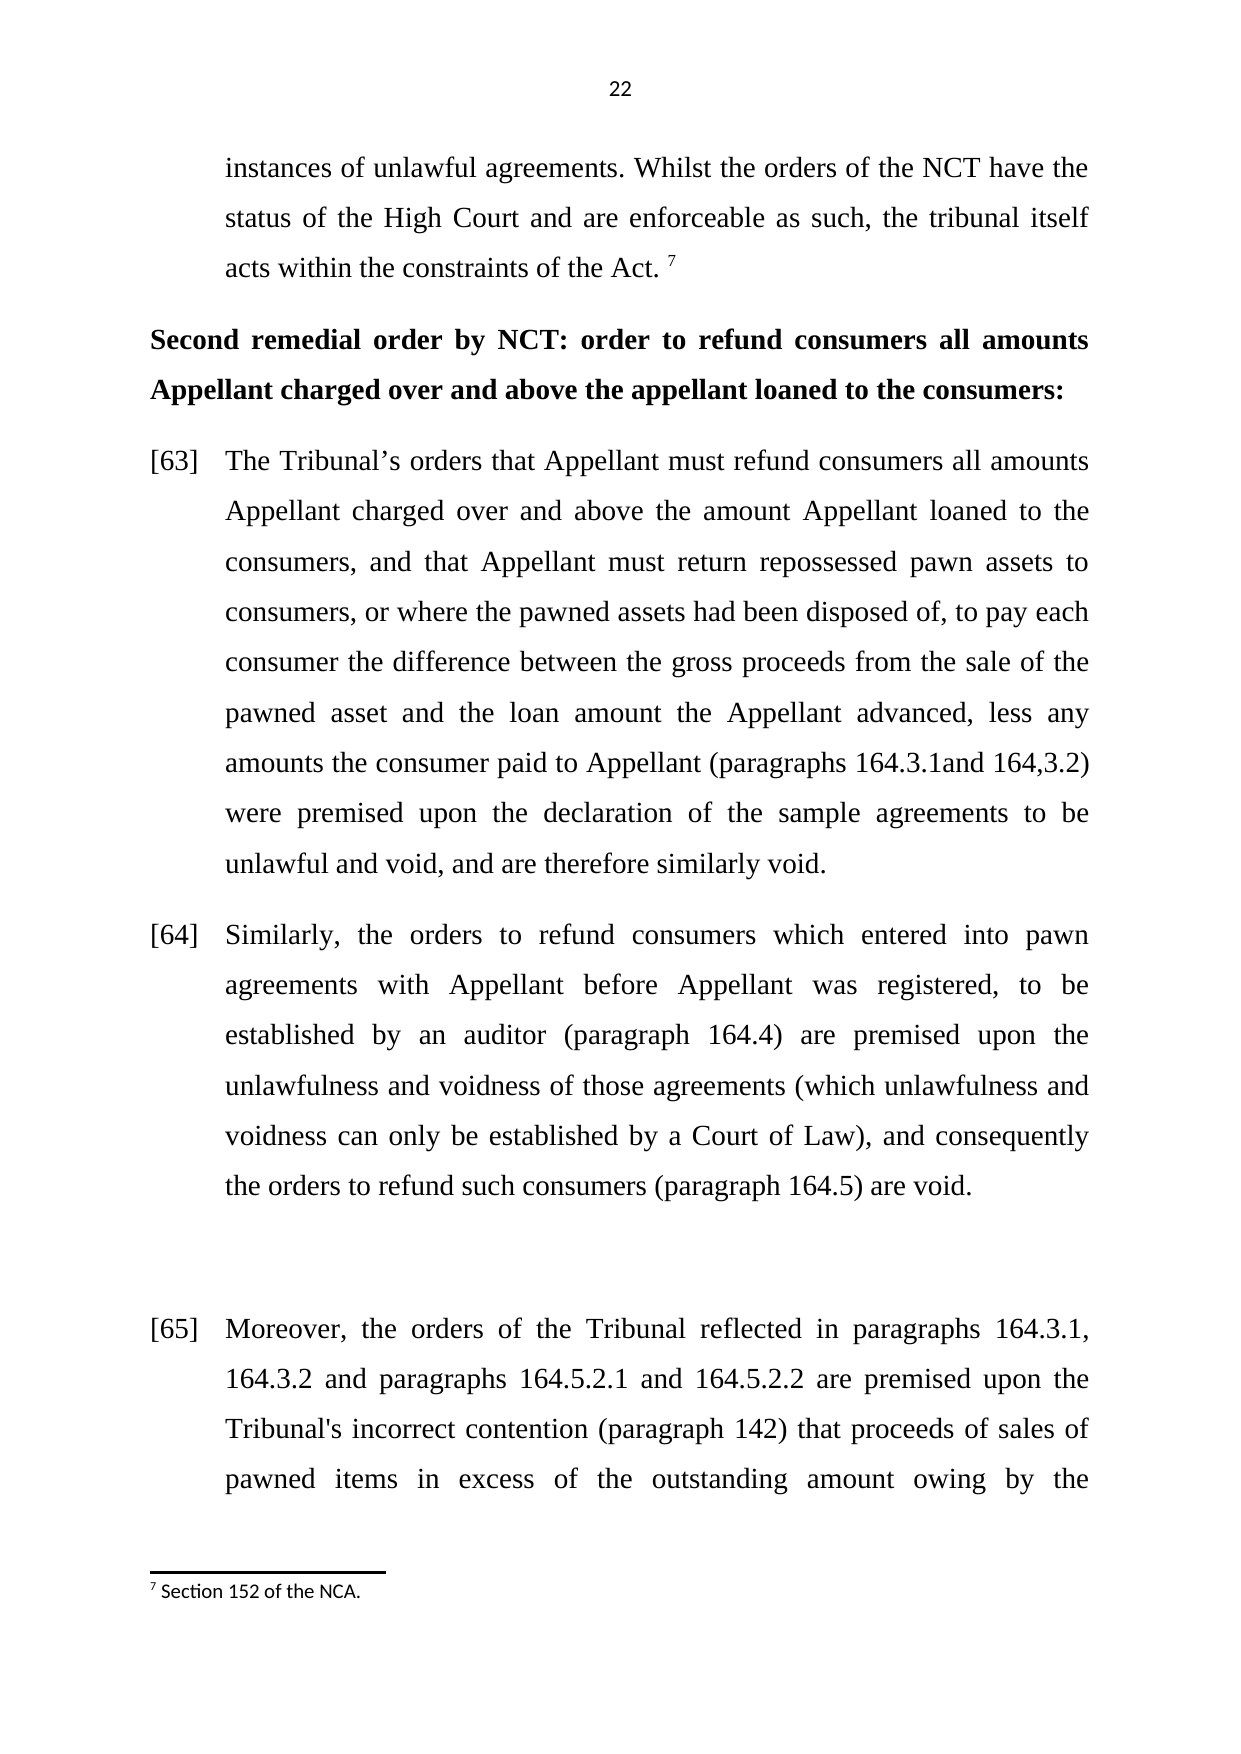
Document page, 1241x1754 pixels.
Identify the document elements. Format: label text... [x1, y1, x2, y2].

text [150, 1311, 1090, 1495]
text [150, 150, 1090, 284]
text [64] Similarly, the orders to refund consumers which entered into pawn agreements with Appellant before Appellant was registered, to be established by an auditor (paragraph 164.4) are premised upon the unlawfulness and voidness of those agreements (which unlawfulness and voidness can only be established by a Court of Law), and consequently the orders to refund such consumers (paragraph 164.5) are void. [150, 917, 1090, 1202]
text Second remedial order by NCT: order to refund consumers all amounts Appellant charged over and above the appellant loaned to the consumers: [150, 322, 1090, 406]
text [63] The Tribunal’s orders that Appellant must refund consumers all amounts Appellant charged over and above the amount Appellant loaned to the consumers, and that Appellant must return repossessed pawn assets to consumers, or where the pawned assets had been disposed of, to pay each consumer the difference between the gross proceeds from the sale of the pawned asset and the loan amount the Appellant advanced, less any amounts the consumer paid to Appellant (paragraphs 164.3.1and 164,3.2) were premised upon the declaration of the sample agreements to be unlawful and void, and are therefore similarly void. [150, 443, 1090, 879]
